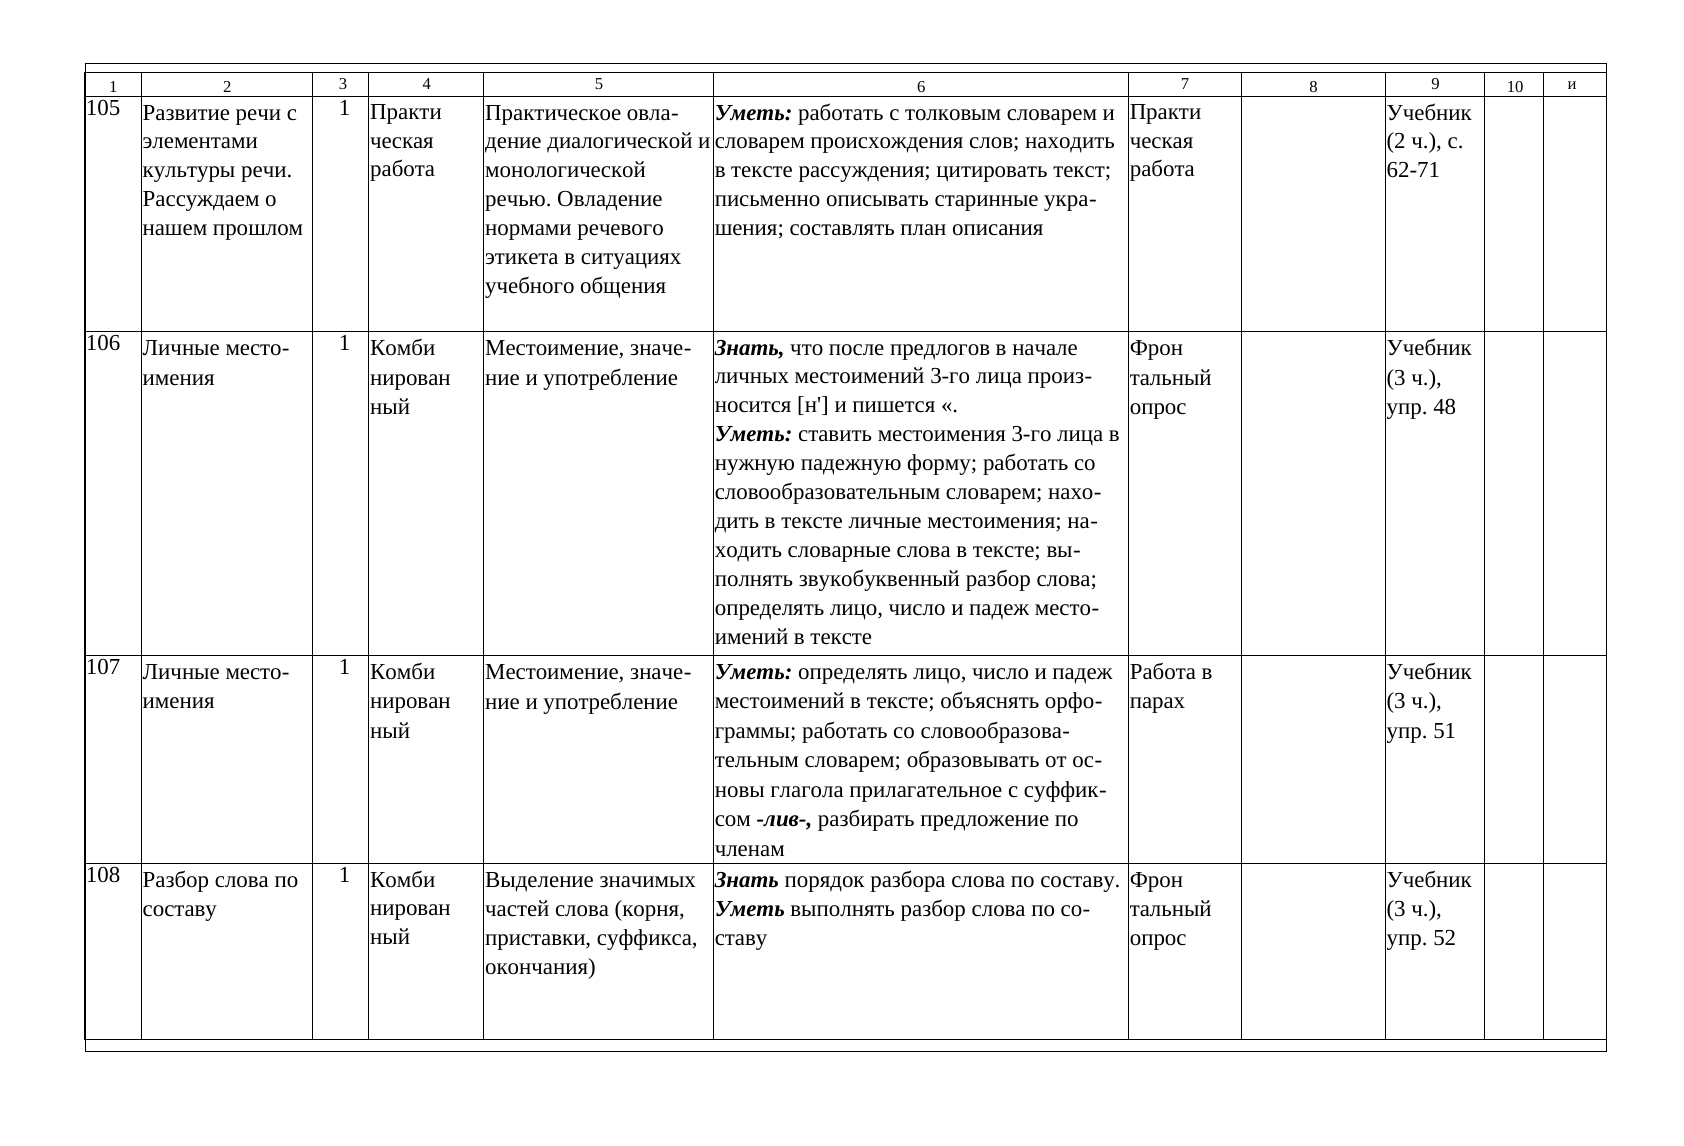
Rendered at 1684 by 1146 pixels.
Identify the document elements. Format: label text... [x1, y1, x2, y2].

table_cell [1485, 332, 1543, 655]
table_cell 1 [313, 332, 368, 655]
table_cell [1485, 97, 1543, 331]
table_cell Работа в парах [1129, 656, 1241, 863]
table_cell Практи ческая работа [369, 97, 483, 331]
table_cell 1 [313, 864, 368, 1039]
table_cell Местоимение, значение и употребление [484, 332, 713, 655]
table_cell [1242, 656, 1385, 863]
table_cell Комби нирован ный [369, 656, 483, 863]
table_cell Фрон тальный опрос [1129, 332, 1241, 655]
table_cell Выделение значимых частей слова (корня, приставки, суффикса, окончания) [484, 864, 713, 1039]
table_cell 1 [313, 656, 368, 863]
table_cell Учебник (3 ч.), упр. 51 [1386, 656, 1484, 863]
table_cell Знать порядок разбора слова по составу. Уметь выполнять разбор слова по составу [714, 864, 1128, 1039]
table_cell [1485, 656, 1543, 863]
table_cell Уметь: определять лицо, число и падеж местоимений в тексте; объяснять орфограммы; работать со словообразовательным словарем; образовывать от основы глагола прилагательное с суффиксом -лив-, разбирать предложение по членам [714, 656, 1128, 863]
table_header 9 [1386, 73, 1484, 96]
table_header 3 [313, 73, 368, 96]
table_cell 108 [86, 864, 141, 1039]
table_cell Комби нирован ный [369, 864, 483, 1039]
table_cell Практи ческая работа [1129, 97, 1241, 331]
table_header 10 [1485, 73, 1543, 96]
table_cell [1242, 97, 1385, 331]
table_cell [1242, 332, 1385, 655]
table_cell 105 [86, 97, 141, 331]
table_header 7 [1129, 73, 1241, 96]
table_cell Знать, что после предлогов в начале личных местоимений 3-го лица произносится [н'] и пишется «. Уметь: ставить местоимения 3-го лица в нужную падежную форму; работать со словообразовательным словарем; находить в тексте личные местоимения; находить словарные слова в тексте; выполнять звукобуквенный разбор слова; определять лицо, число и падеж местоимений в тексте [714, 332, 1128, 655]
table_cell [1485, 864, 1543, 1039]
table_cell Местоимение, значение и употребление [484, 656, 713, 863]
table_cell Учебник (3 ч.), упр. 48 [1386, 332, 1484, 655]
table_cell 1 [313, 97, 368, 331]
table_cell Практическое овладение диалогической и монологической речью. Овладение нормами речевого этикета в ситуациях учебного общения [484, 97, 713, 331]
table_cell Комби нирован ный [369, 332, 483, 655]
table_cell Личные местоимения [142, 656, 312, 863]
table_header 4 [369, 73, 483, 96]
table_cell Фрон тальный опрос [1129, 864, 1241, 1039]
table_cell Уметь: работать с толковым словарем и словарем происхождения слов; находить в тексте рассуждения; цитировать текст; письменно описывать старинные украшения; составлять план описания [714, 97, 1128, 331]
table_cell Личные местоимения [142, 332, 312, 655]
table_header 8 [1242, 73, 1385, 96]
table_cell [1544, 864, 1606, 1039]
table_cell 107 [86, 656, 141, 863]
table_header 2 [142, 73, 312, 96]
table_cell [1544, 656, 1606, 863]
table_cell [1544, 97, 1606, 331]
table_cell Развитие речи с элементами культуры речи. Рассуждаем о нашем прошлом [142, 97, 312, 331]
table_header 1 [86, 73, 141, 96]
table_cell Учебник (2 ч.), с. 62-71 [1386, 97, 1484, 331]
table_cell Учебник (3 ч.), упр. 52 [1386, 864, 1484, 1039]
table_cell Разбор слова по составу [142, 864, 312, 1039]
table_header 5 [484, 73, 713, 96]
table_header и [1544, 73, 1606, 96]
table_cell 106 [86, 332, 141, 655]
table_cell [1242, 864, 1385, 1039]
table_header 6 [714, 73, 1128, 96]
table_cell [1544, 332, 1606, 655]
